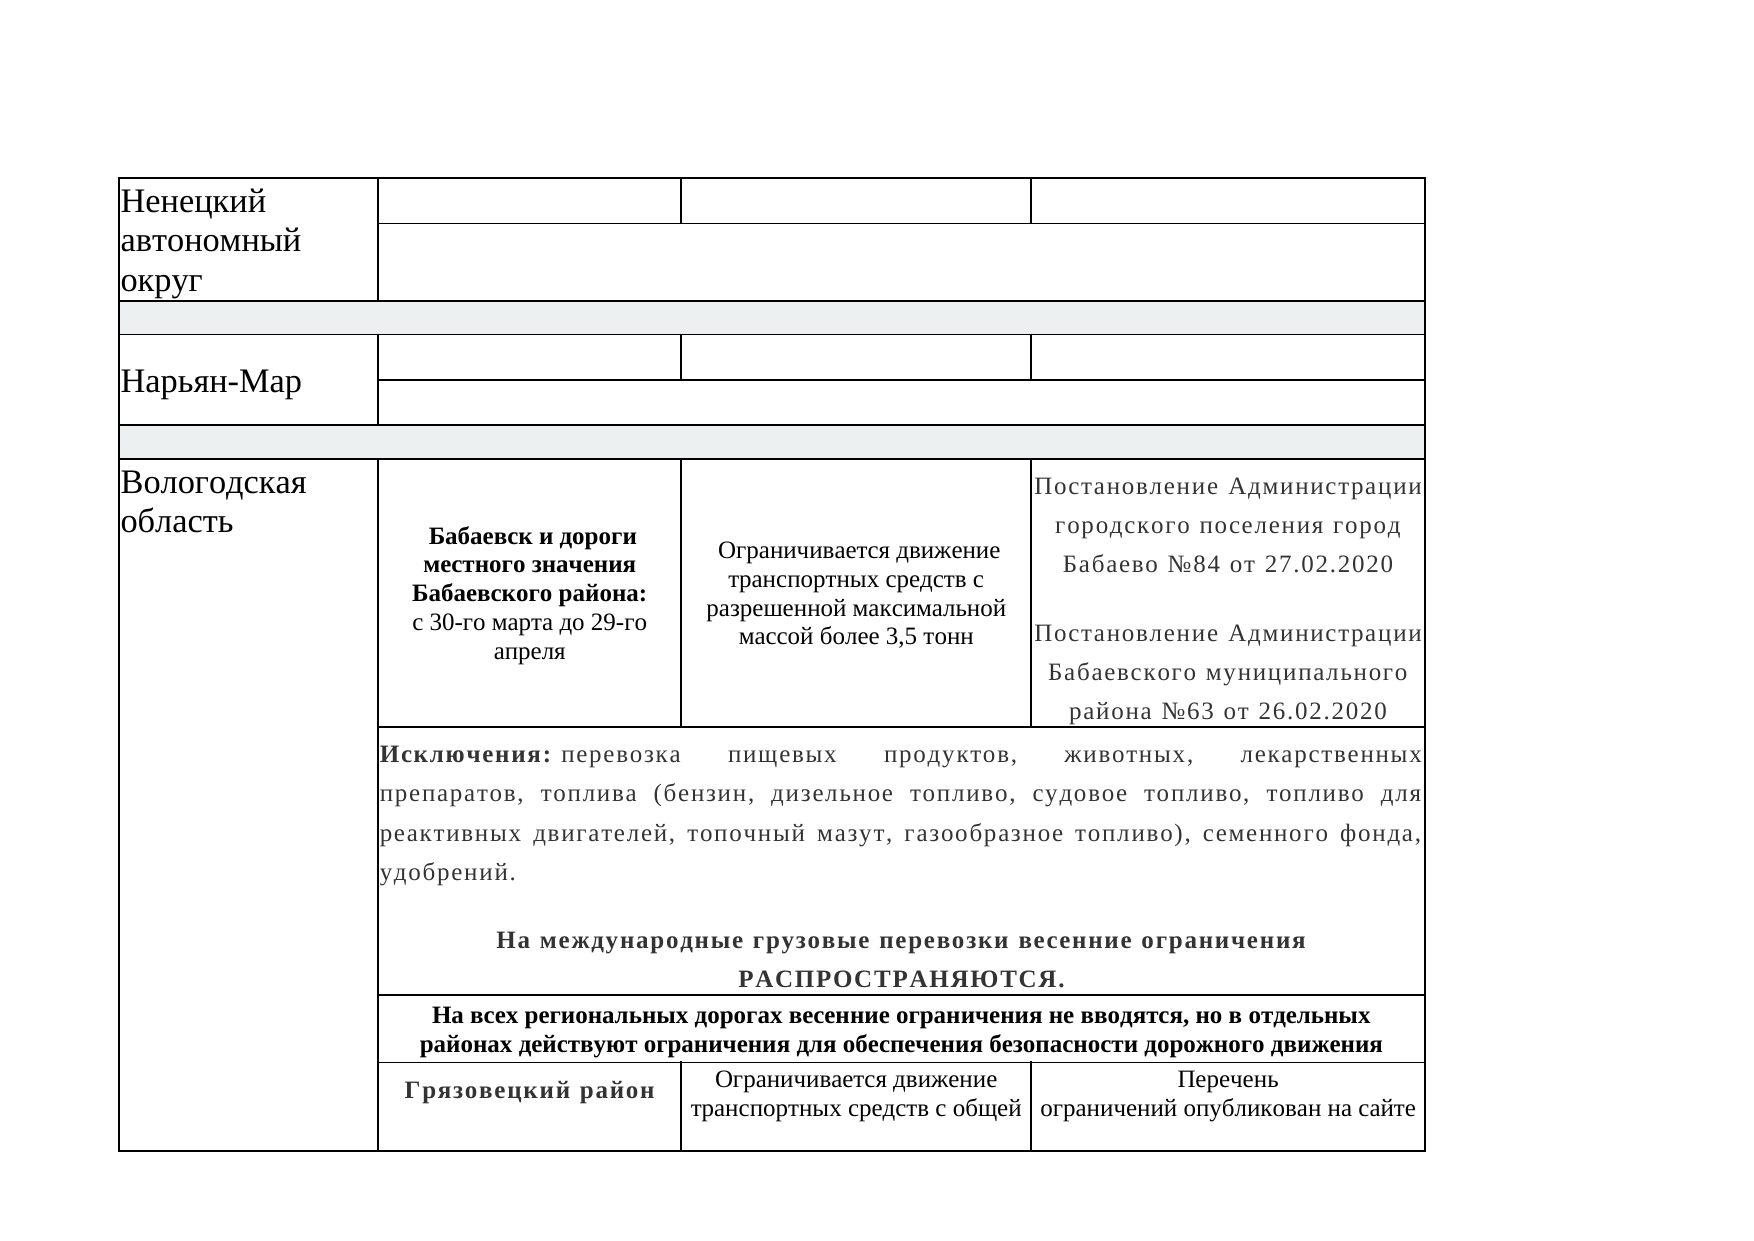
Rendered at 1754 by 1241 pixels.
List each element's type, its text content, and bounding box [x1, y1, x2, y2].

table_cell Ограничивается движение транспортных средств с разрешенной максимальной массой более 3,5 тонн [682, 460, 1030, 726]
table_cell [1032, 179, 1424, 222]
table_cell Постановление Администрации городского поселения город Бабаево №84 от 27.02.2020 Постановление Администрации Бабаевского муниципального района №63 от 26.02.2020 [1032, 460, 1424, 726]
table_cell [682, 335, 1030, 379]
table_cell [379, 335, 680, 379]
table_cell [379, 1063, 680, 1150]
table_cell Исключения: перевозка пищевых продуктов, животных, лекарственных препаратов, топлива (бензин, дизельное топливо, судовое топливо, топливо для реактивных двигателей, топочный мазут, газообразное топливо), семенного фонда, удобрений. На международные грузовые перевозки весенние ограничения РАСПРОСТРАНЯЮТСЯ. [379, 728, 1424, 994]
table_cell На всех региональных дорогах весенние ограничения не вводятся, но в отдельных районах действуют ограничения для обеспечения безопасности дорожного движения [379, 996, 1424, 1061]
table_cell Бабаевск и дороги местного значения Бабаевского района: с 30-го марта до 29-го апреля [379, 460, 680, 726]
table_cell [682, 179, 1030, 222]
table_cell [1032, 1063, 1424, 1150]
table_cell [1032, 335, 1424, 379]
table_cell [682, 1063, 1030, 1150]
table_cell [379, 224, 1424, 300]
table_cell Вологодская область [120, 460, 377, 1150]
table_cell [379, 381, 1424, 424]
table_cell [120, 426, 1424, 458]
table_cell [379, 179, 680, 222]
table_cell [120, 302, 1424, 334]
table_cell Ненецкий автономный округ [120, 179, 377, 300]
table_cell Нарьян-Мар [120, 335, 377, 424]
